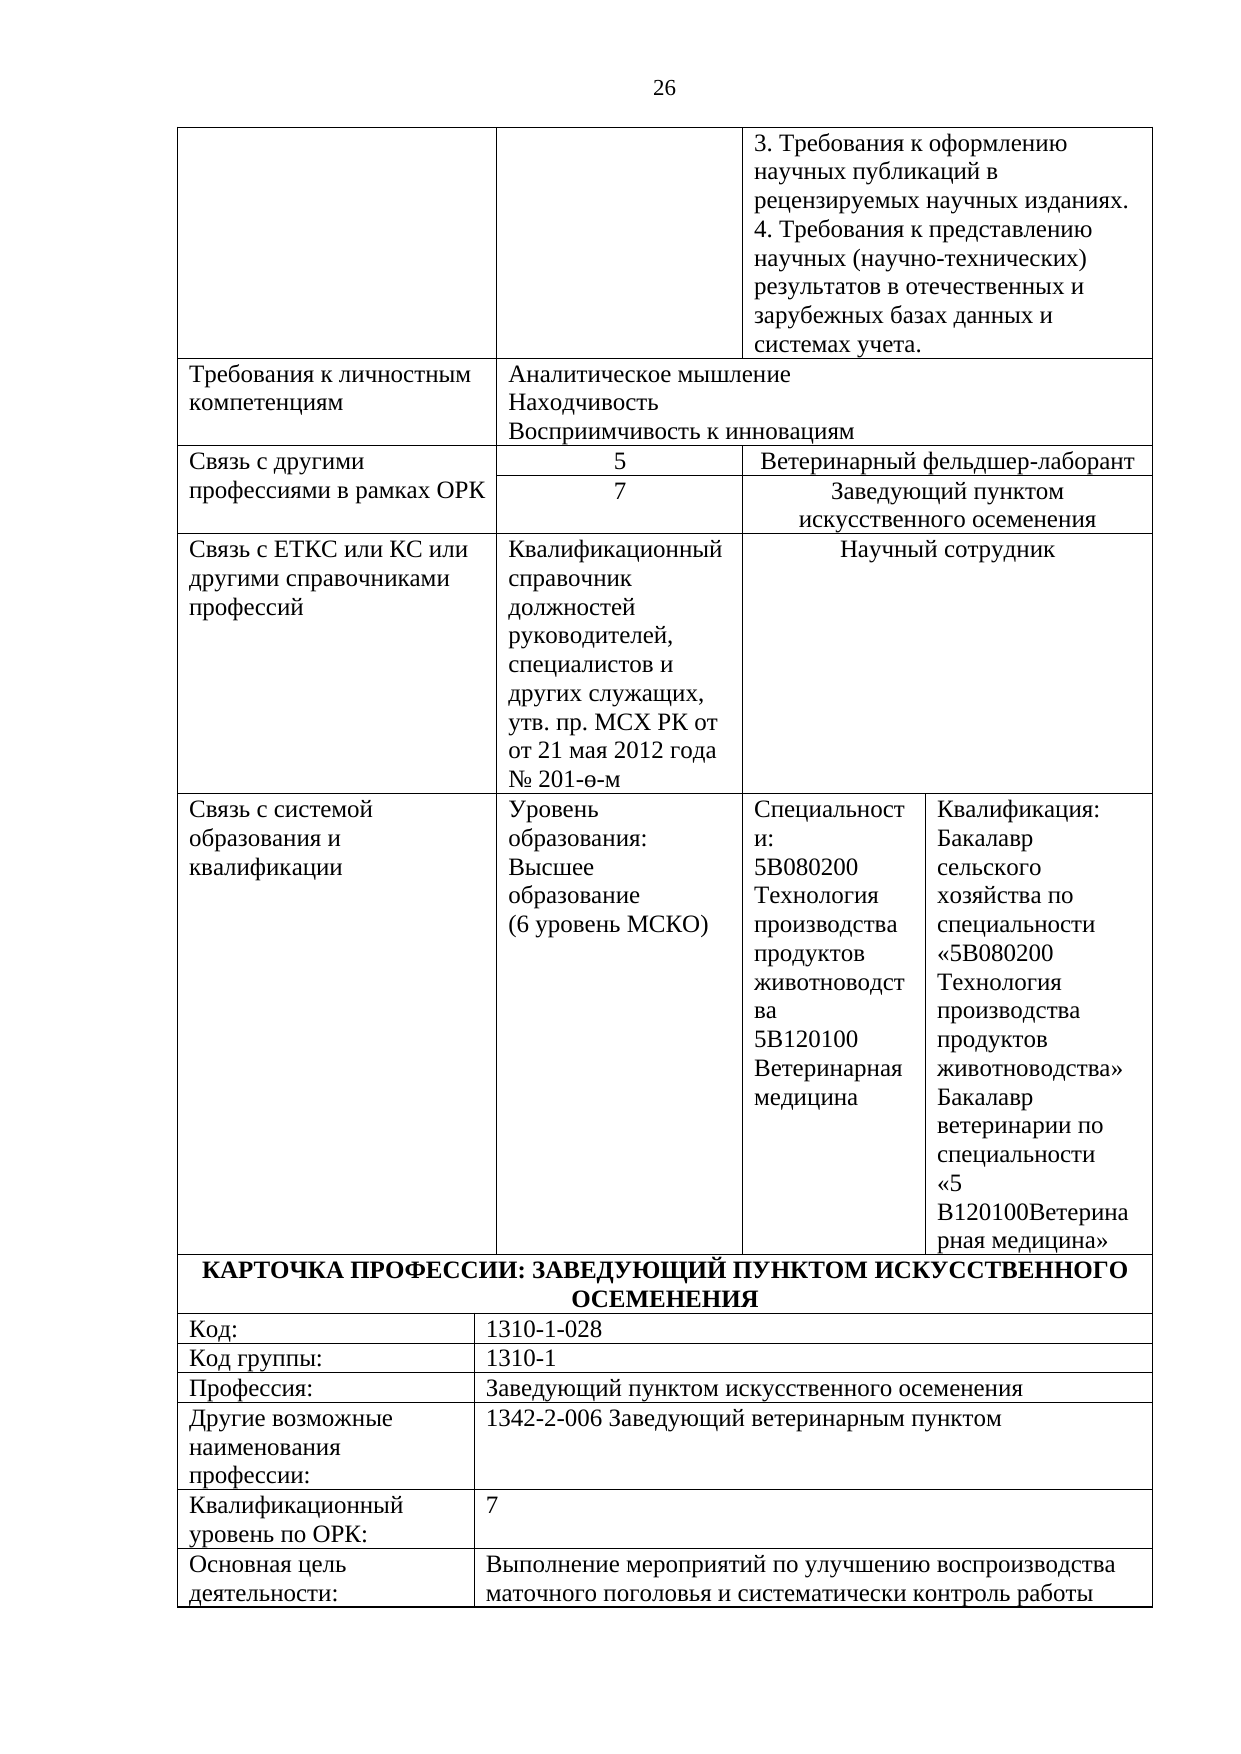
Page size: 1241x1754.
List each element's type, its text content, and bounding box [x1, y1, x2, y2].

table_cell Профессия: [178, 1373, 474, 1402]
table_cell Связь с системой образования и квалификации [178, 794, 496, 1254]
table_cell Связь с другими профессиями в рамках ОРК [178, 446, 496, 533]
table_cell Связь с ЕТКС или КС или другими справочниками профессий [178, 534, 496, 793]
table_cell Аналитическое мышление Находчивость Восприимчивость к инновациям [497, 359, 1152, 445]
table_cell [178, 1549, 474, 1606]
table_cell Код: [178, 1314, 474, 1342]
table_cell Уровень образования: Высшее образование (6 уровень МСКО) [497, 794, 742, 1254]
table_cell 5 [497, 446, 742, 475]
table_cell Специальности: 5В080200 Технология производства продуктов животноводства 5В120100 Ветеринарная медицина [743, 794, 925, 1254]
table_cell Заведующий пунктом искусственного осеменения [743, 476, 1152, 533]
table_cell Квалификационный справочник должностей руководителей, специалистов и других служащих, утв. пр. МСХ РК от от 21 мая 2012 года № 201-ө-м [497, 534, 742, 793]
table_cell Требования к личностным компетенциям [178, 359, 496, 445]
table_cell 1342-2-006 Заведующий ветеринарным пунктом [475, 1403, 1152, 1489]
table_cell КАРТОЧКА ПРОФЕССИИ: ЗАВЕДУЮЩИЙ ПУНКТОМ ИСКУССТВЕННОГО ОСЕМЕНЕНИЯ [178, 1255, 1152, 1313]
table_cell Заведующий пунктом искусственного осеменения [475, 1373, 1152, 1402]
table_cell 7 [475, 1490, 1152, 1548]
table_cell Квалификация: Бакалавр сельского хозяйства по специальности «5В080200 Технология производства продуктов животноводства» Бакалавр ветеринарии по специальности «5В120100Ветеринарная медицина» [926, 794, 1152, 1254]
table_cell 1310-1-028 [475, 1314, 1152, 1342]
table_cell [475, 1549, 1152, 1606]
table_cell Научный сотрудник [743, 534, 1152, 793]
table_cell Ветеринарный фельдшер-лаборант [743, 446, 1152, 475]
table_cell Квалификационный уровень по ОРК: [178, 1490, 474, 1548]
table_cell 1310-1 [475, 1344, 1152, 1372]
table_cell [743, 128, 1152, 358]
table_cell Другие возможные наименования профессии: [178, 1403, 474, 1489]
table_cell 7 [497, 476, 742, 533]
table_cell Код группы: [178, 1344, 474, 1372]
